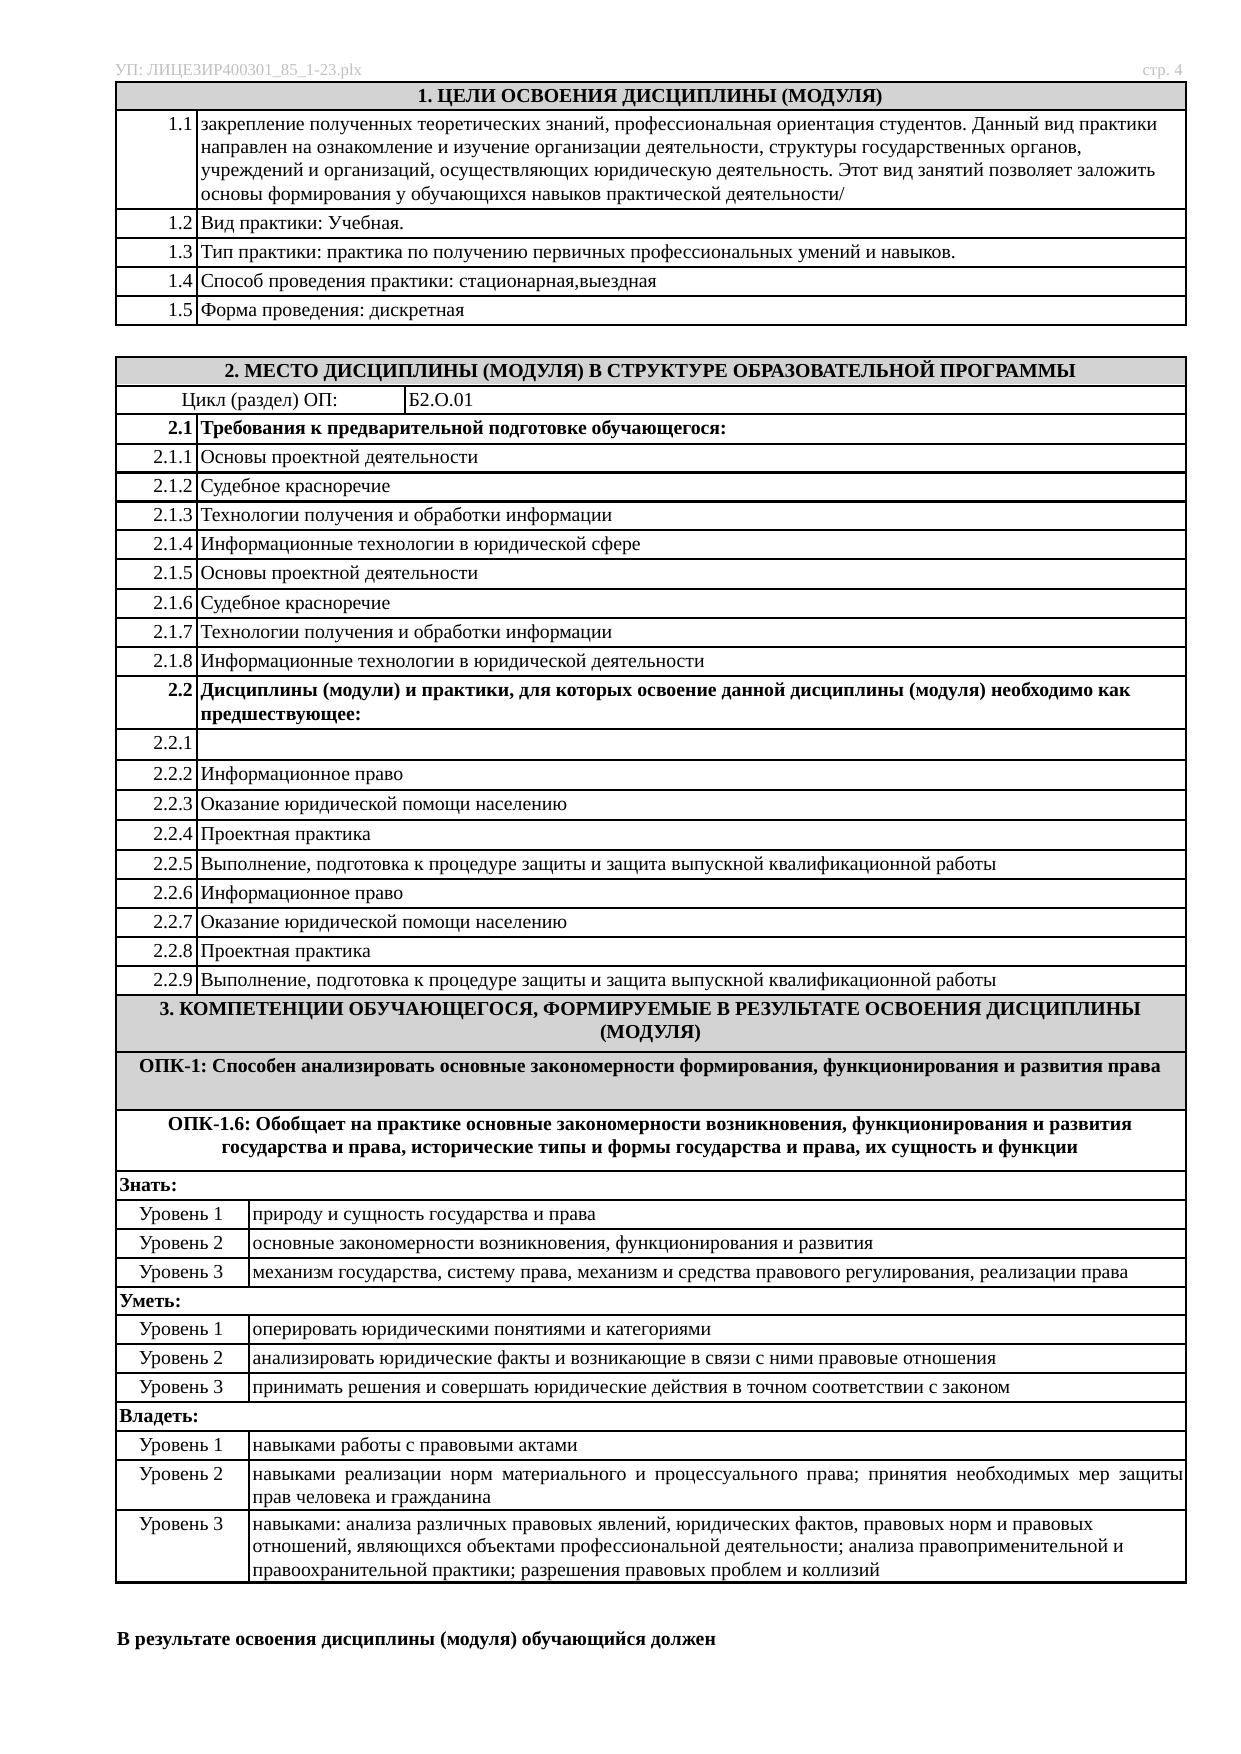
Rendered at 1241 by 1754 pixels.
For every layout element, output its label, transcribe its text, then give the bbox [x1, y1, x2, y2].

table_cell 1.5 [117, 297, 196, 324]
table_cell 3. КОМПЕТЕНЦИИ ОБУЧАЮЩЕГОСЯ, ФОРМИРУЕМЫЕ В РЕЗУЛЬТАТЕ ОСВОЕНИЯ ДИСЦИПЛИНЫ (МОДУЛЯ) [117, 996, 1185, 1051]
table_cell Информационное право [198, 880, 1185, 907]
table_cell Оказание юридической помощи населению [198, 909, 1185, 936]
table_cell Основы проектной деятельности [198, 560, 1185, 588]
table_cell 2.1.7 [117, 619, 196, 646]
table_header 2. МЕСТО ДИСЦИПЛИНЫ (МОДУЛЯ) В СТРУКТУРЕ ОБРАЗОВАТЕЛЬНОЙ ПРОГРАММЫ [117, 358, 1185, 384]
table_cell 2.2.6 [117, 880, 196, 907]
table_cell навыками реализации норм материального и процессуального права; принятия необходимых мер защиты прав человека и гражданина [250, 1461, 1185, 1509]
table_cell Оказание юридической помощи населению [198, 791, 1185, 819]
table_cell основные закономерности возникновения, функционирования и развития [250, 1230, 1185, 1257]
table_cell Требования к предварительной подготовке обучающегося: [198, 415, 1185, 442]
table_cell анализировать юридические факты и возникающие в связи с ними правовые отношения [250, 1345, 1185, 1372]
table_cell Информационные технологии в юридической деятельности [198, 648, 1185, 675]
table_cell 1.4 [117, 268, 196, 295]
table_cell Информационное право [198, 761, 1185, 789]
table_cell природу и сущность государства и права [250, 1201, 1185, 1228]
table_cell 2.2.3 [117, 791, 196, 819]
table_cell 2.2.1 [117, 730, 196, 759]
table_cell 2.2.4 [117, 821, 196, 849]
table_cell 2.2 [117, 677, 196, 728]
table_cell 2.2.9 [117, 967, 196, 994]
table_cell Способ проведения практики: стационарная,выездная [198, 268, 1185, 295]
table_cell 2.1.2 [117, 474, 196, 500]
table_cell Владеть: [117, 1403, 1185, 1429]
table_cell принимать решения и совершать юридические действия в точном соответствии с законом [250, 1374, 1185, 1401]
table_cell Дисциплины (модули) и практики, для которых освоение данной дисциплины (модуля) необходимо как предшествующее: [198, 677, 1185, 728]
table_cell Уровень 3 [117, 1511, 248, 1581]
table_cell Уровень 2 [117, 1345, 248, 1372]
table_cell оперировать юридическими понятиями и категориями [250, 1316, 1185, 1343]
table_cell [198, 730, 1185, 759]
table_cell Уровень 3 [117, 1374, 248, 1401]
table_cell Выполнение, подготовка к процедуре защиты и защита выпускной квалификационной работы [198, 967, 1185, 994]
table_cell Знать: [117, 1172, 1185, 1199]
table_cell Проектная практика [198, 938, 1185, 965]
table_cell 2.2.2 [117, 761, 196, 789]
table_cell 2.1 [117, 415, 196, 442]
table_cell Вид практики: Учебная. [198, 210, 1185, 237]
table_cell 2.1.5 [117, 560, 196, 588]
table_cell Цикл (раздел) ОП: [117, 387, 404, 413]
table_cell Судебное красноречие [198, 590, 1185, 617]
table_cell 2.2.8 [117, 938, 196, 965]
table_cell 2.1.6 [117, 590, 196, 617]
table_cell Информационные технологии в юридической сфере [198, 531, 1185, 558]
table_cell Уровень 1 [117, 1316, 248, 1343]
table_cell 1.1 [117, 111, 196, 208]
table_cell Форма проведения: дискретная [198, 297, 1185, 324]
table_cell Судебное красноречие [198, 474, 1185, 500]
table_cell Проектная практика [198, 821, 1185, 849]
table_cell Б2.О.01 [406, 387, 1185, 413]
table_cell 2.1.4 [117, 531, 196, 558]
table_cell 2.2.7 [117, 909, 196, 936]
table_cell 2.1.8 [117, 648, 196, 675]
table_header 1. ЦЕЛИ ОСВОЕНИЯ ДИСЦИПЛИНЫ (МОДУЛЯ) [117, 83, 1185, 109]
table_cell Технологии получения и обработки информации [198, 503, 1185, 529]
table_cell 2.2.5 [117, 851, 196, 878]
table_cell Уровень 2 [117, 1461, 248, 1509]
table_cell Уровень 3 [117, 1259, 248, 1286]
table_cell 2.1.1 [117, 445, 196, 471]
text В результате освоения дисциплины (модуля) обучающийся должен [117, 1627, 1186, 1650]
table_cell Основы проектной деятельности [198, 445, 1185, 471]
table_cell Технологии получения и обработки информации [198, 619, 1185, 646]
table_cell Выполнение, подготовка к процедуре защиты и защита выпускной квалификационной работы [198, 851, 1185, 878]
table_cell Уровень 1 [117, 1201, 248, 1228]
table_cell ОПК-1: Способен анализировать основные закономерности формирования, функционирования и развития права [117, 1053, 1185, 1109]
table_cell Уровень 2 [117, 1230, 248, 1257]
table_cell навыками работы с правовыми актами [250, 1432, 1185, 1459]
table_cell закрепление полученных теоретических знаний, профессиональная ориентация студентов. Данный вид практики направлен на ознакомление и изучение организации деятельности, структуры государственных органов, учреждений и организаций, осуществляющих юридическую деятельность. Этот вид занятий позволяет заложить основы формирования у обучающихся навыков практической деятельности/ [198, 111, 1185, 208]
table_cell ОПК-1.6: Обобщает на практике основные закономерности возникновения, функционирования и развития государства и права, исторические типы и формы государства и права, их сущность и функции [117, 1111, 1185, 1170]
table_cell 1.3 [117, 239, 196, 266]
table_cell 2.1.3 [117, 503, 196, 529]
table_cell Уметь: [117, 1288, 1185, 1314]
table_cell Уровень 1 [117, 1432, 248, 1459]
table_cell механизм государства, систему права, механизм и средства правового регулирования, реализации права [250, 1259, 1185, 1286]
table_cell навыками: анализа различных правовых явлений, юридических фактов, правовых норм и правовых отношений, являющихся объектами профессиональной деятельности; анализа правоприменительной и правоохранительной практики; разрешения правовых проблем и коллизий [250, 1511, 1185, 1581]
table_cell Тип практики: практика по получению первичных профессиональных умений и навыков. [198, 239, 1185, 266]
table_cell 1.2 [117, 210, 196, 237]
